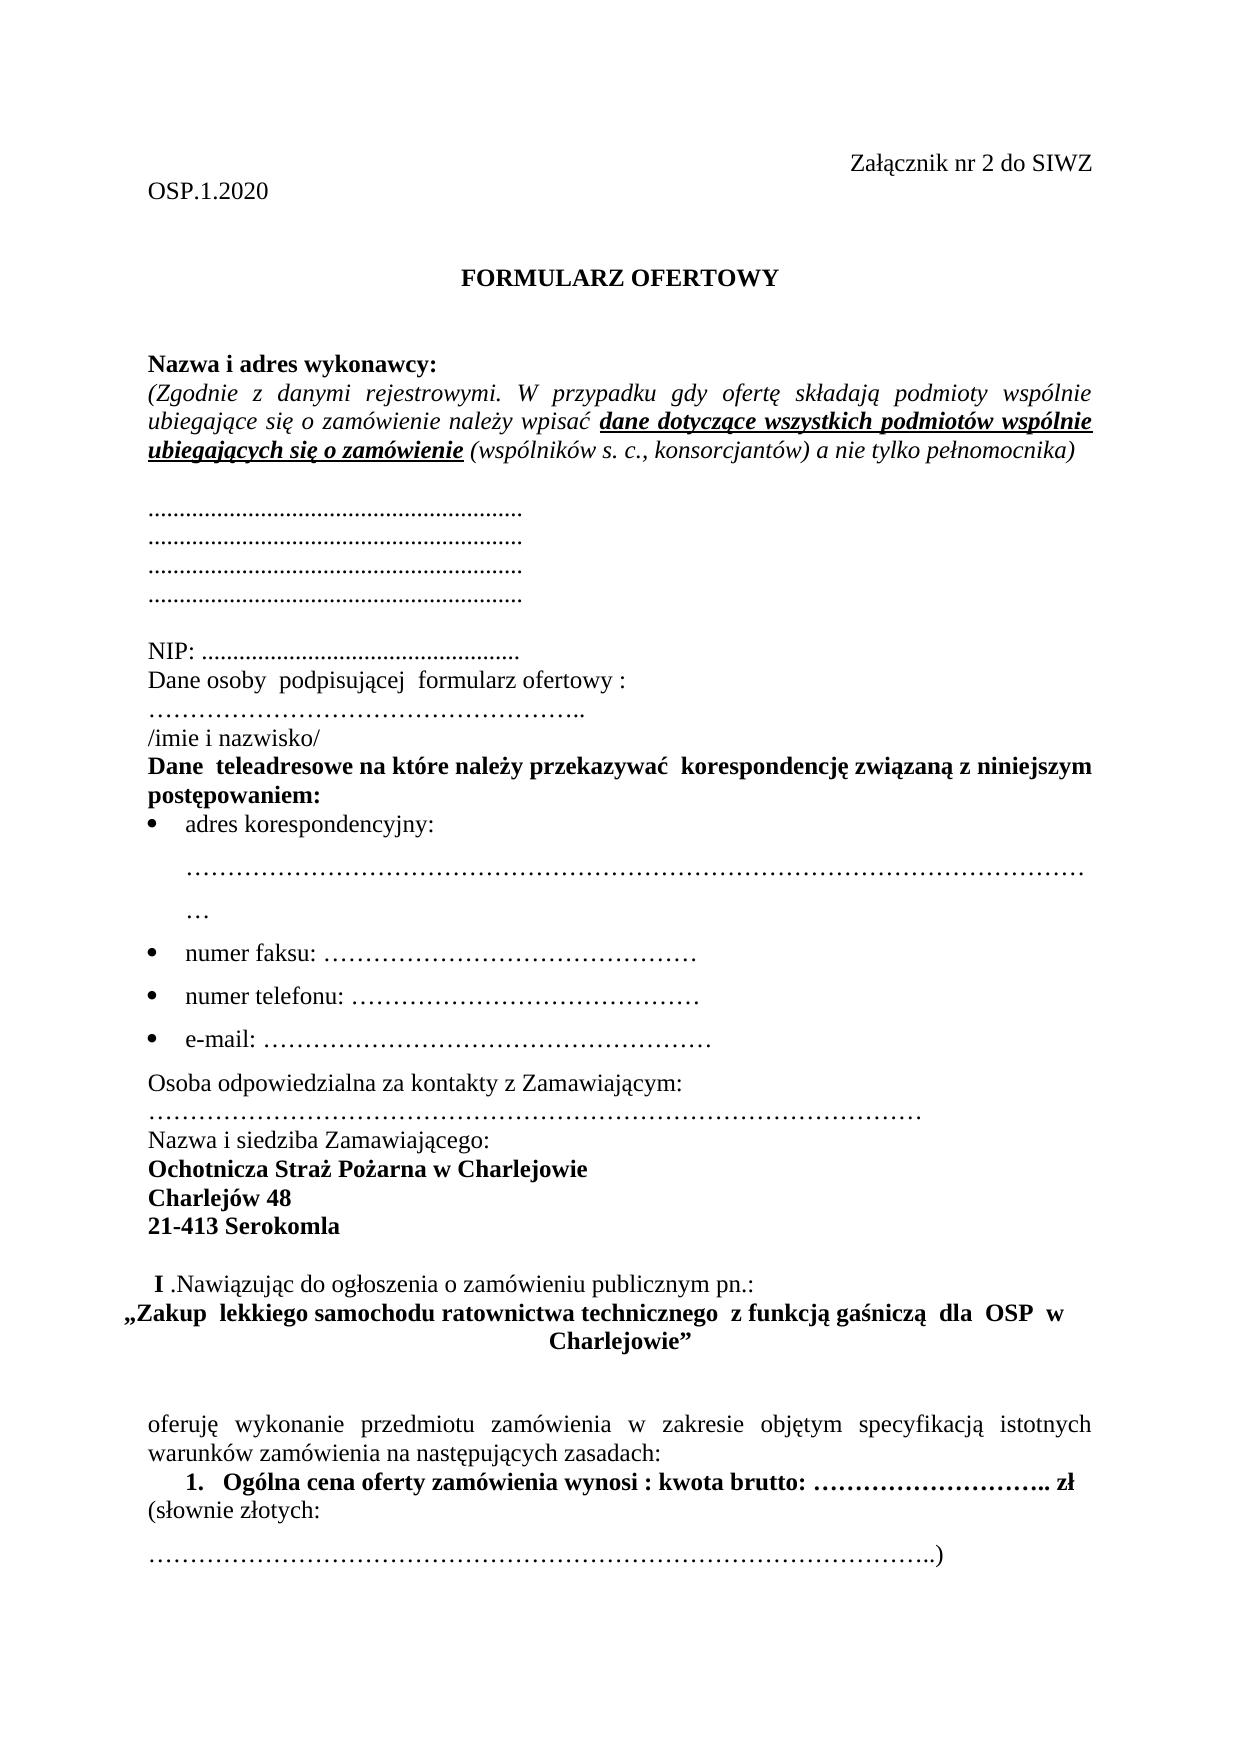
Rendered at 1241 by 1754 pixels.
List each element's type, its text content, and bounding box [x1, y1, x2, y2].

text Nazwa i siedziba Zamawiającego: [148, 1125, 1093, 1154]
text Dane teleadresowe na które należy przekazywać korespondencję związaną z niniejszym postępowaniem: [148, 751, 1093, 809]
list Ogólna cena oferty zamówienia wynosi : kwota brutto: ……………………….. zł [185, 1467, 1093, 1496]
text Ochotnicza Straż Pożarna w Charlejowie [148, 1154, 1093, 1183]
text Osoba odpowiedzialna za kontakty z Zamawiającym: [148, 1068, 1093, 1096]
text ............................................................ [148, 579, 1093, 608]
list numer telefonu: …………………………………… [148, 981, 1093, 1010]
text NIP: ................................................... [148, 636, 1093, 665]
text „Zakup lekkiego samochodu ratownictwa technicznego z funkcją gaśniczą dla OSP w Charlejowie” [96, 1298, 1093, 1355]
list numer faksu: ……………………………………… [148, 938, 1093, 967]
list adres korespondencyjny: ………………………………………………………………………………………………… [148, 809, 1093, 924]
text FORMULARZ OFERTOWY [148, 263, 1093, 291]
text Dane osoby podpisującej formularz ofertowy : [148, 665, 1093, 694]
text ............................................................ [148, 550, 1093, 579]
list e-mail: ……………………………………………… [148, 1024, 1093, 1053]
text 21-413 Serokomla [148, 1211, 1093, 1240]
text Nazwa i adres wykonawcy: [148, 349, 1093, 378]
text ............................................................ [148, 521, 1093, 550]
text Załącznik nr 2 do SIWZ [148, 148, 1093, 176]
text …………………………………………….. [148, 694, 1093, 723]
text I .Nawiązując do ogłoszenia o zamówieniu publicznym pn.: [148, 1269, 1093, 1298]
text Charlejów 48 [148, 1183, 1093, 1211]
text /imie i nazwisko/ [148, 723, 1093, 751]
text (Zgodnie z danymi rejestrowymi. W przypadku gdy ofertę składają podmioty wspólnie ubiegające się o zamówienie należy wpisać dane dotyczące wszystkich podmiotów wspólnie ubiegających się o zamówienie (wspólników s. c., konsorcjantów) a nie tylko pełnomocnika) [148, 378, 1093, 464]
text OSP.1.2020 [148, 176, 1093, 205]
text (słownie złotych:…………………………………………………………………………………..) [148, 1496, 1093, 1567]
text ............................................................ [148, 493, 1093, 521]
text ………………………………………………………………………………… [148, 1096, 1093, 1125]
text oferuję wykonanie przedmiotu zamówienia w zakresie objętym specyfikacją istotnych warunków zamówienia na następujących zasadach: [148, 1409, 1093, 1467]
